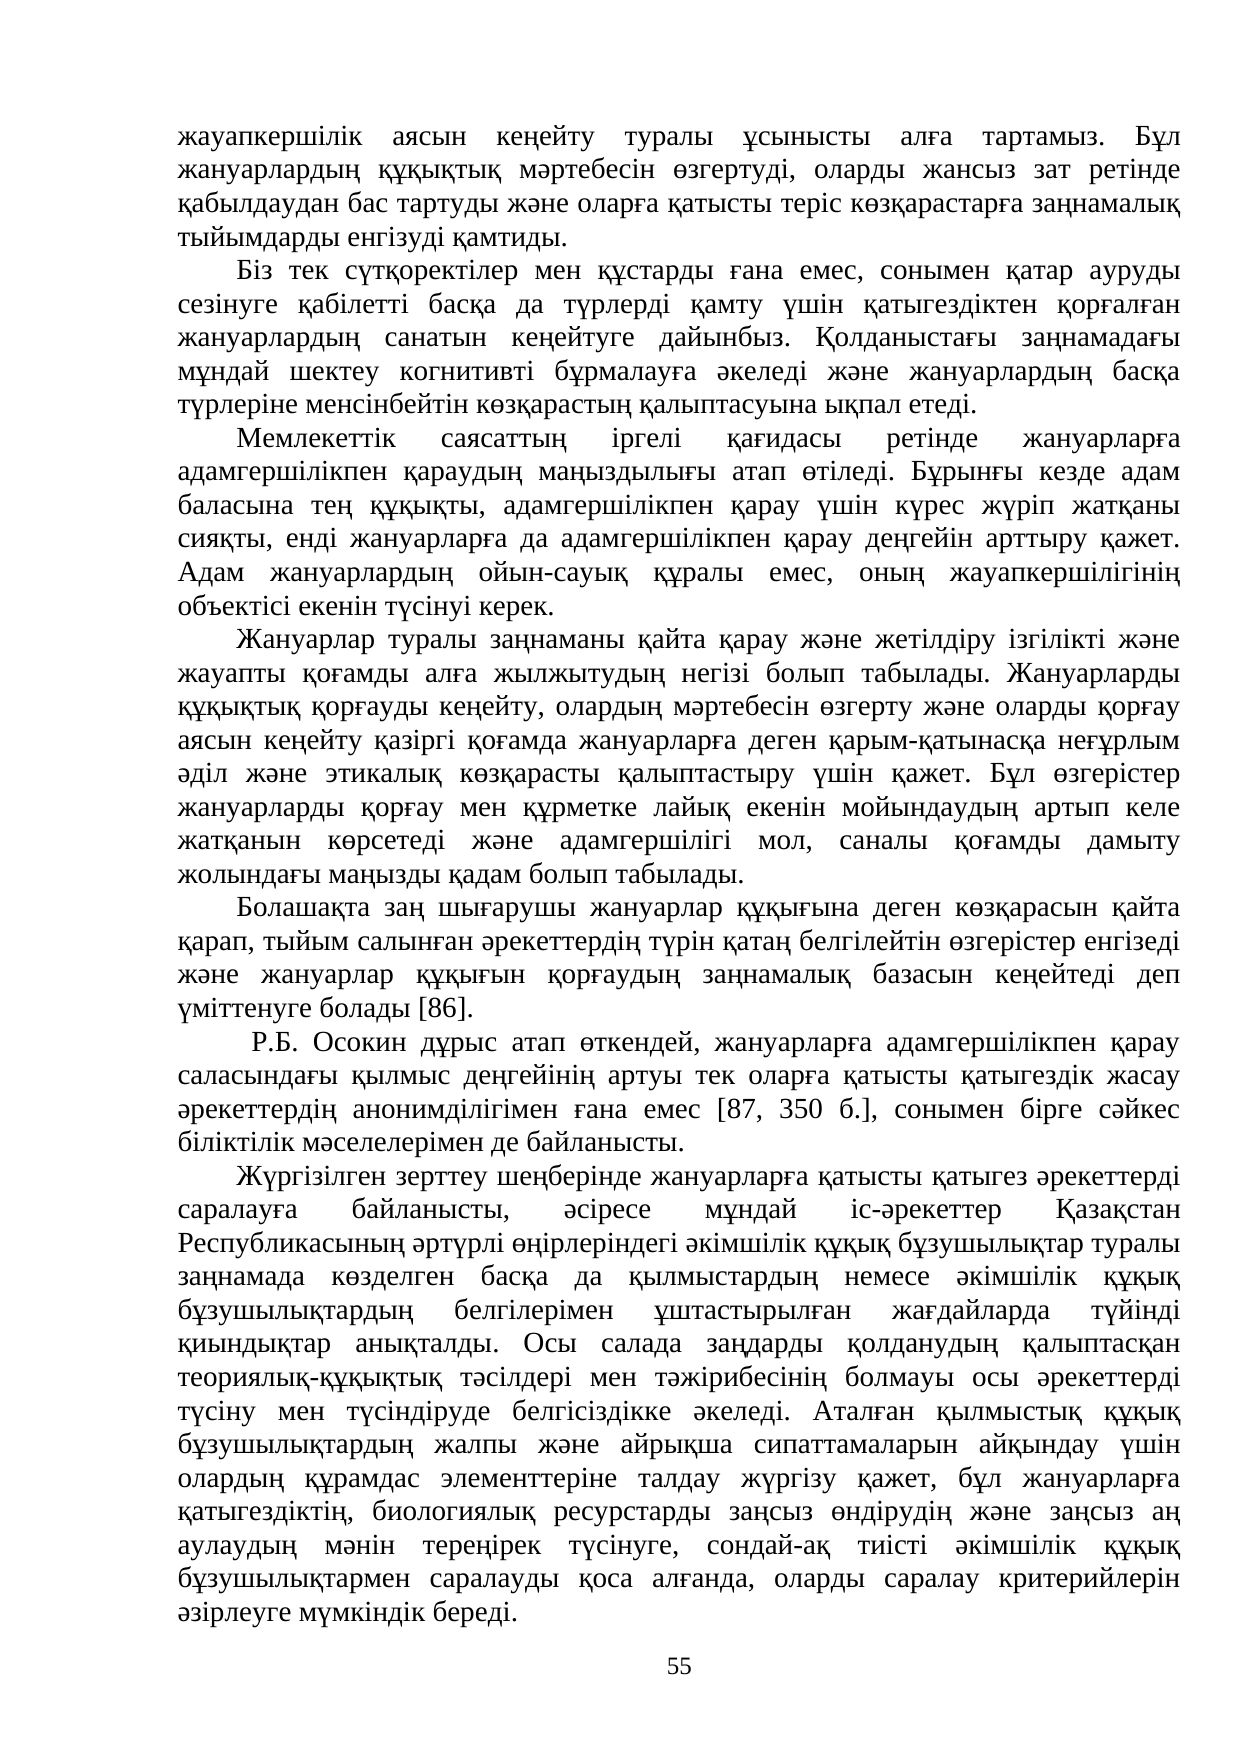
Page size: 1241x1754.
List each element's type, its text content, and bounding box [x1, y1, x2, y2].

text Жүргізілген зерттеу шеңберінде жануарларға қатысты қатыгез әрекеттерді саралауға байланысты, әсіресе мұндай іс-әрекеттер Қазақстан Республикасының әртүрлі өңірлеріндегі әкімшілік құқық бұзушылықтар туралы заңнамада көзделген басқа да қылмыстардың немесе әкімшілік құқық бұзушылықтардың белгілерімен ұштастырылған жағдайларда түйінді қиындықтар анықталды. Осы салада заңдарды қолданудың қалыптасқан теориялық-құқықтық тәсілдері мен тәжірибесінің болмауы осы әрекеттерді түсіну мен түсіндіруде белгісіздікке әкеледі. Аталған қылмыстық құқық бұзушылықтардың жалпы және айрықша сипаттамаларын айқындау үшін олардың құрамдас элементтеріне талдау жүргізу қажет, бұл жануарларға қатыгездіктің, биологиялық ресурстарды заңсыз өндірудің және заңсыз аң аулаудың мәнін тереңірек түсінуге, сондай-ақ тиісті әкімшілік құқық бұзушылықтармен саралауды қоса алғанда, оларды саралау критерийлерін әзірлеуге мүмкіндік береді. [177, 1158, 1181, 1627]
text Біз тек сүтқоректілер мен құстарды ғана емес, сонымен қатар ауруды сезінуге қабілетті басқа да түрлерді қамту үшін қатыгездіктен қорғалған жануарлардың санатын кеңейтуге дайынбыз. Қолданыстағы заңнамадағы мұндай шектеу когнитивті бұрмалауға әкеледі және жануарлардың басқа түрлеріне менсінбейтін көзқарастың қалыптасуына ықпал етеді. [177, 252, 1181, 420]
text Р.Б. Осокин дұрыс атап өткендей, жануарларға адамгершілікпен қарау саласындағы қылмыс деңгейінің артуы тек оларға қатысты қатыгездік жасау әрекеттердің анонимділігімен ғана емес [87, 350 б.], сонымен бірге сәйкес біліктілік мәселелерімен де байланысты. [177, 1024, 1181, 1158]
text Болашақта заң шығарушы жануарлар құқығына деген көзқарасын қайта қарап, тыйым салынған әрекеттердің түрін қатаң белгілейтін өзгерістер енгізеді және жануарлар құқығын қорғаудың заңнамалық базасын кеңейтеді деп үміттенуге болады [86]. [177, 889, 1181, 1024]
text Жануарлар туралы заңнаманы қайта қарау және жетілдіру ізгілікті және жауапты қоғамды алға жылжытудың негізі болып табылады. Жануарларды құқықтық қорғауды кеңейту, олардың мәртебесін өзгерту және оларды қорғау аясын кеңейту қазіргі қоғамда жануарларға деген қарым-қатынасқа неғұрлым әділ және этикалық көзқарасты қалыптастыру үшін қажет. Бұл өзгерістер жануарларды қорғау мен құрметке лайық екенін мойындаудың артып келе жатқанын көрсетеді және адамгершілігі мол, саналы қоғамды дамыту жолындағы маңызды қадам болып табылады. [177, 621, 1181, 889]
text Мемлекеттік саясаттың іргелі қағидасы ретінде жануарларға адамгершілікпен қараудың маңыздылығы атап өтіледі. Бұрынғы кезде адам баласына тең құқықты, адамгершілікпен қарау үшін күрес жүріп жатқаны сияқты, енді жануарларға да адамгершілікпен қарау деңгейін арттыру қажет. Адам жануарлардың ойын-сауық құралы емес, оның жауапкершілігінің объектісі екенін түсінуі керек. [177, 420, 1181, 621]
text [177, 118, 1181, 252]
